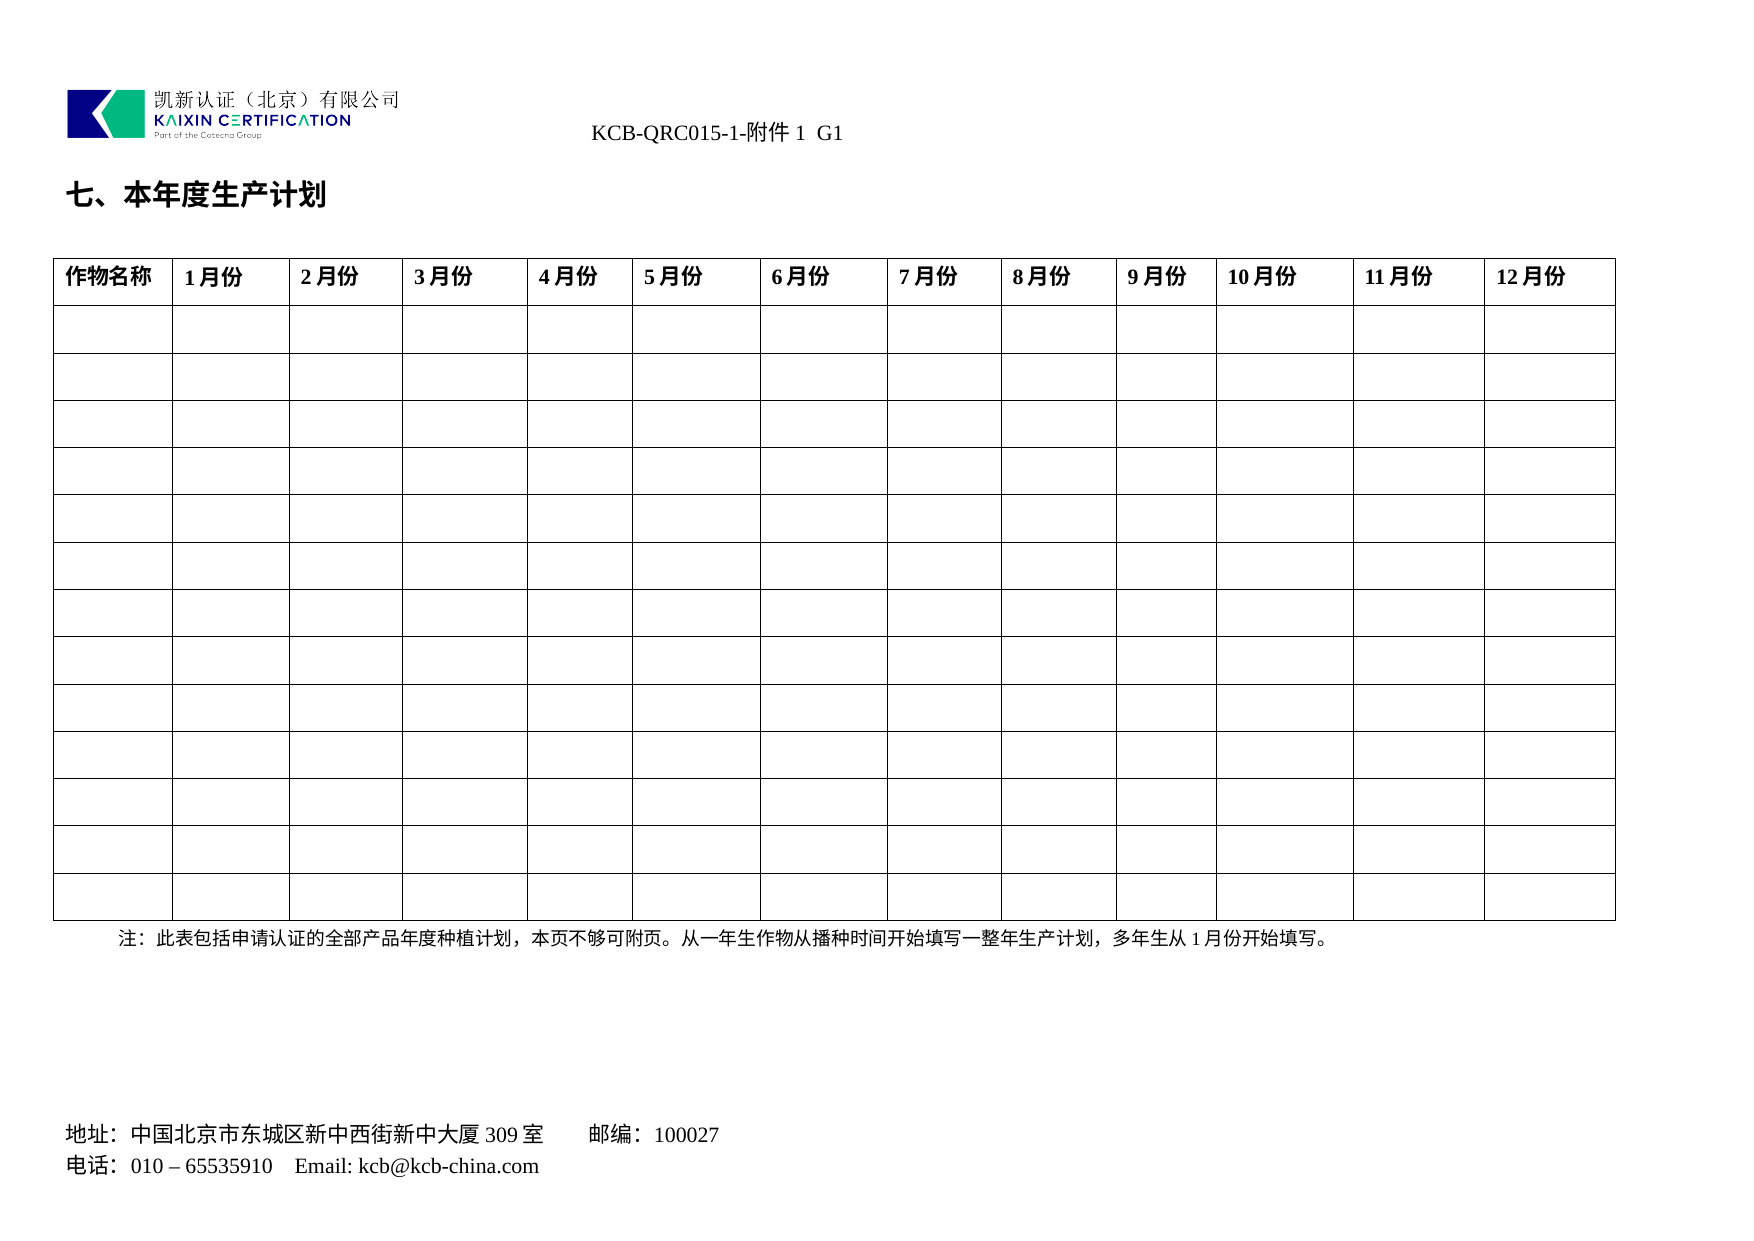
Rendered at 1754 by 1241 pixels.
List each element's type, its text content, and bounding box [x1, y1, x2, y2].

table_cell [1117, 826, 1216, 873]
table_cell [1002, 306, 1116, 352]
table_cell [761, 590, 887, 636]
table_cell [761, 495, 887, 542]
table_cell [54, 590, 172, 636]
table_cell [173, 590, 289, 636]
table_header 8月份 [1002, 259, 1116, 305]
table_cell [290, 354, 402, 400]
table_cell [54, 732, 172, 778]
table_cell [54, 826, 172, 873]
table_cell [1485, 874, 1615, 920]
table_cell [403, 354, 527, 400]
table_cell [54, 354, 172, 400]
table_cell [1354, 448, 1484, 494]
table_header 12月份 [1485, 259, 1615, 305]
table_cell [290, 448, 402, 494]
table_cell [1354, 685, 1484, 731]
picture [65, 88, 400, 141]
table_cell [1217, 401, 1353, 447]
table_cell [1485, 732, 1615, 778]
table_cell [888, 401, 1001, 447]
table_cell [290, 495, 402, 542]
table_cell [403, 779, 527, 825]
table_cell [1117, 590, 1216, 636]
table_cell [290, 779, 402, 825]
table_cell [290, 590, 402, 636]
table_cell [1002, 826, 1116, 873]
table_cell [1485, 637, 1615, 683]
table_cell [403, 448, 527, 494]
table_cell [528, 590, 632, 636]
table_cell [403, 874, 527, 920]
table_cell [1002, 495, 1116, 542]
table_cell [633, 401, 760, 447]
table_header 作物名称 [54, 259, 172, 305]
table_cell [633, 448, 760, 494]
table_cell [1354, 732, 1484, 778]
table_cell [1002, 448, 1116, 494]
table_cell [888, 874, 1001, 920]
table_cell [290, 685, 402, 731]
table_cell [888, 637, 1001, 683]
text 七、本年度生产计划 [65, 160, 1604, 225]
table_cell [1117, 543, 1216, 589]
table_cell [1485, 543, 1615, 589]
table_cell [1217, 306, 1353, 352]
table_cell [173, 306, 289, 352]
table_cell [528, 401, 632, 447]
table_cell [761, 448, 887, 494]
table_cell [633, 306, 760, 352]
table_cell [528, 685, 632, 731]
table_cell [403, 590, 527, 636]
table_cell [633, 874, 760, 920]
table_cell [1117, 401, 1216, 447]
table_cell [54, 401, 172, 447]
table_cell [173, 637, 289, 683]
table_header 3月份 [403, 259, 527, 305]
table_cell [761, 306, 887, 352]
table_cell [528, 637, 632, 683]
table_cell [633, 590, 760, 636]
table_cell [1485, 685, 1615, 731]
table_cell [888, 779, 1001, 825]
table_cell [1117, 732, 1216, 778]
table_cell [528, 732, 632, 778]
table_cell [761, 401, 887, 447]
table_cell [54, 874, 172, 920]
table_cell [1485, 401, 1615, 447]
table_cell [1354, 354, 1484, 400]
table_cell [1354, 543, 1484, 589]
table_cell [1002, 543, 1116, 589]
table_cell [1354, 306, 1484, 352]
table_header 4月份 [528, 259, 632, 305]
table_cell [1217, 448, 1353, 494]
table_cell [761, 826, 887, 873]
table_cell [1117, 874, 1216, 920]
table_cell [1217, 637, 1353, 683]
table_cell [1485, 590, 1615, 636]
table_cell [54, 779, 172, 825]
table_cell [1217, 779, 1353, 825]
table_cell [888, 685, 1001, 731]
table_cell [290, 732, 402, 778]
table_cell [1002, 732, 1116, 778]
table_cell [761, 637, 887, 683]
table_cell [1485, 495, 1615, 542]
table_cell [173, 685, 289, 731]
table_cell [1217, 590, 1353, 636]
table_cell [290, 401, 402, 447]
table_cell [1217, 874, 1353, 920]
table_cell [54, 637, 172, 683]
table_cell [1002, 685, 1116, 731]
table_cell [290, 637, 402, 683]
table_cell [761, 354, 887, 400]
table_cell [1354, 637, 1484, 683]
table_cell [1217, 732, 1353, 778]
table_header 1月份 [173, 259, 289, 305]
table_cell [888, 826, 1001, 873]
table_cell [761, 874, 887, 920]
table_cell [173, 779, 289, 825]
table_cell [633, 826, 760, 873]
table_header 6月份 [761, 259, 887, 305]
table_header 2月份 [290, 259, 402, 305]
table_cell [290, 874, 402, 920]
table_cell [1117, 354, 1216, 400]
table_cell [633, 732, 760, 778]
table_cell [761, 685, 887, 731]
table_cell [1217, 685, 1353, 731]
table_cell [1002, 779, 1116, 825]
table_cell [173, 495, 289, 542]
table_cell [54, 495, 172, 542]
table_cell [633, 354, 760, 400]
table_cell [403, 637, 527, 683]
table_cell [403, 401, 527, 447]
table_cell [528, 495, 632, 542]
table_cell [1002, 590, 1116, 636]
table_header 5月份 [633, 259, 760, 305]
table_cell [528, 826, 632, 873]
table_header 9月份 [1117, 259, 1216, 305]
table_cell [403, 685, 527, 731]
table_cell [888, 732, 1001, 778]
table_cell [1354, 590, 1484, 636]
table_cell [173, 401, 289, 447]
table_cell [173, 874, 289, 920]
table_cell [528, 354, 632, 400]
table_cell [633, 543, 760, 589]
table_cell [528, 874, 632, 920]
table_cell [633, 779, 760, 825]
table_cell [1217, 354, 1353, 400]
table_cell [1485, 779, 1615, 825]
table_cell [633, 685, 760, 731]
text 注：此表包括申请认证的全部产品年度种植计划，本页不够可附页。从一年生作物从播种时间开始填写一整年生产计划，多年生从1月份开始填写。 [65, 921, 1604, 953]
table_cell [1217, 543, 1353, 589]
table_cell [1485, 448, 1615, 494]
table_cell [1485, 306, 1615, 352]
table_cell [173, 543, 289, 589]
table_cell [173, 448, 289, 494]
table_header 7月份 [888, 259, 1001, 305]
table_cell [888, 448, 1001, 494]
table_cell [888, 495, 1001, 542]
table_cell [528, 448, 632, 494]
table_cell [633, 637, 760, 683]
table_cell [888, 590, 1001, 636]
table_cell [173, 354, 289, 400]
table_cell [1217, 495, 1353, 542]
table_cell [1117, 495, 1216, 542]
table_cell [54, 448, 172, 494]
table_cell [403, 826, 527, 873]
table_cell [1217, 826, 1353, 873]
table_cell [1002, 637, 1116, 683]
table_cell [173, 826, 289, 873]
table_header 11月份 [1354, 259, 1484, 305]
table_cell [1354, 826, 1484, 873]
table_cell [761, 543, 887, 589]
table_cell [528, 306, 632, 352]
table_cell [1354, 779, 1484, 825]
table_cell [1117, 306, 1216, 352]
table_cell [1354, 495, 1484, 542]
table_cell [173, 732, 289, 778]
table_cell [761, 732, 887, 778]
table_cell [633, 495, 760, 542]
table_cell [403, 543, 527, 589]
table_cell [54, 543, 172, 589]
table_cell [1354, 874, 1484, 920]
table_cell [1485, 354, 1615, 400]
table_cell [1002, 401, 1116, 447]
table_cell [1002, 354, 1116, 400]
table_cell [1117, 637, 1216, 683]
table_header 10月份 [1217, 259, 1353, 305]
table_cell [290, 543, 402, 589]
table_cell [761, 779, 887, 825]
table_cell [888, 543, 1001, 589]
table_cell [403, 732, 527, 778]
table_cell [403, 306, 527, 352]
table_cell [1354, 401, 1484, 447]
table_cell [528, 543, 632, 589]
table_cell [528, 779, 632, 825]
table_cell [290, 826, 402, 873]
table_cell [1117, 685, 1216, 731]
table_cell [1117, 448, 1216, 494]
table_cell [54, 306, 172, 352]
table_cell [290, 306, 402, 352]
table_cell [403, 495, 527, 542]
table_cell [1002, 874, 1116, 920]
table_cell [888, 306, 1001, 352]
table_cell [888, 354, 1001, 400]
table_cell [1485, 826, 1615, 873]
table_cell [1117, 779, 1216, 825]
table_cell [54, 685, 172, 731]
